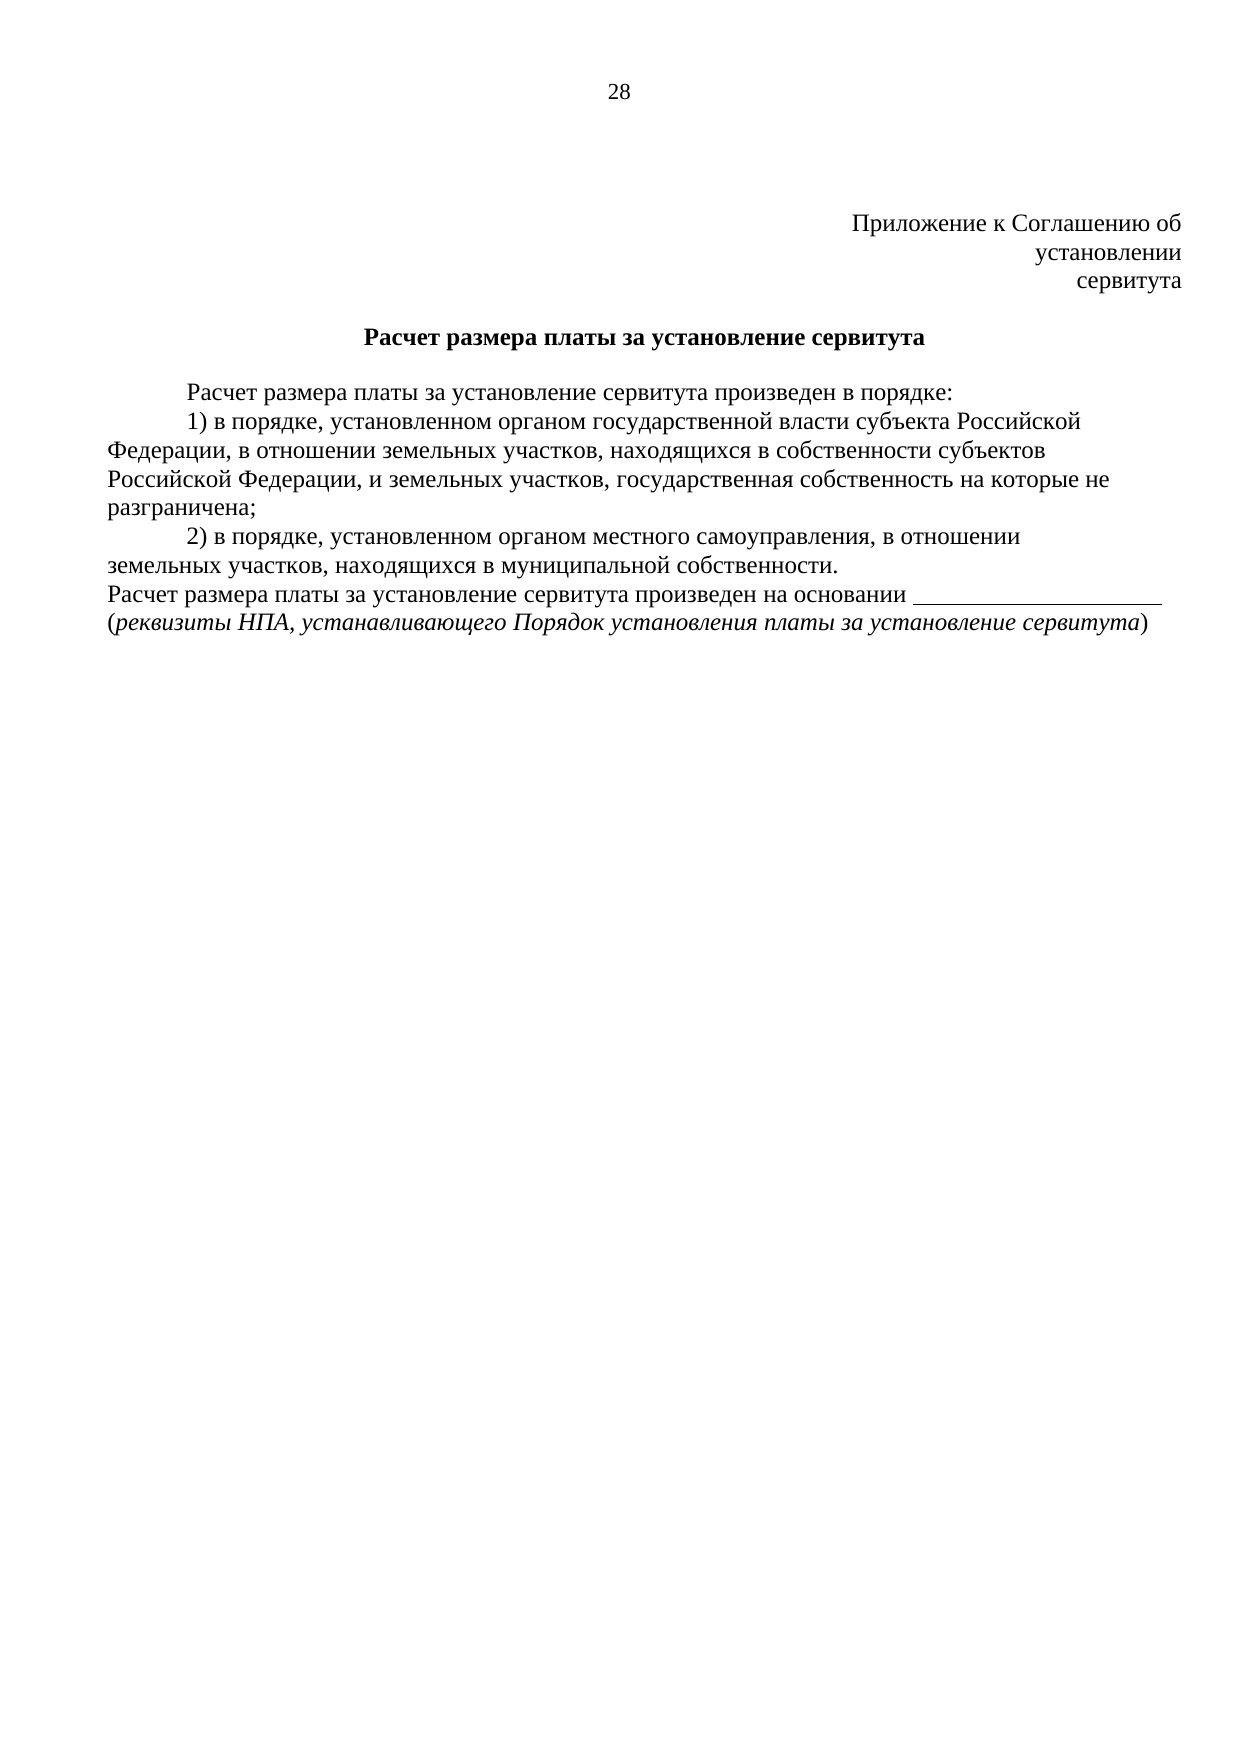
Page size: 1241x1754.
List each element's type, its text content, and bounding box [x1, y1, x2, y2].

text Расчет размера платы за установление сервитута произведен на основании [107, 579, 1207, 607]
list в порядке, установленном органом местного самоуправления, в отношении земельных участков, находящихся в муниципальной собственности. [107, 521, 1141, 579]
text Приложение к Соглашению об установлении сервитута [851, 208, 1182, 294]
list в порядке, установленном органом государственной власти субъекта Российской Федерации, в отношении земельных участков, находящихся в собственности субъектов Российской Федерации, и земельных участков, государственная собственность на которые не разграничена; [107, 406, 1176, 521]
text Расчет размера платы за установление сервитута [107, 322, 1181, 351]
text (реквизиты НПА, устанавливающего Порядок установления платы за установление сервитута) [107, 607, 1207, 636]
text Расчет размера платы за установление сервитута произведен в порядке: [186, 377, 1207, 406]
